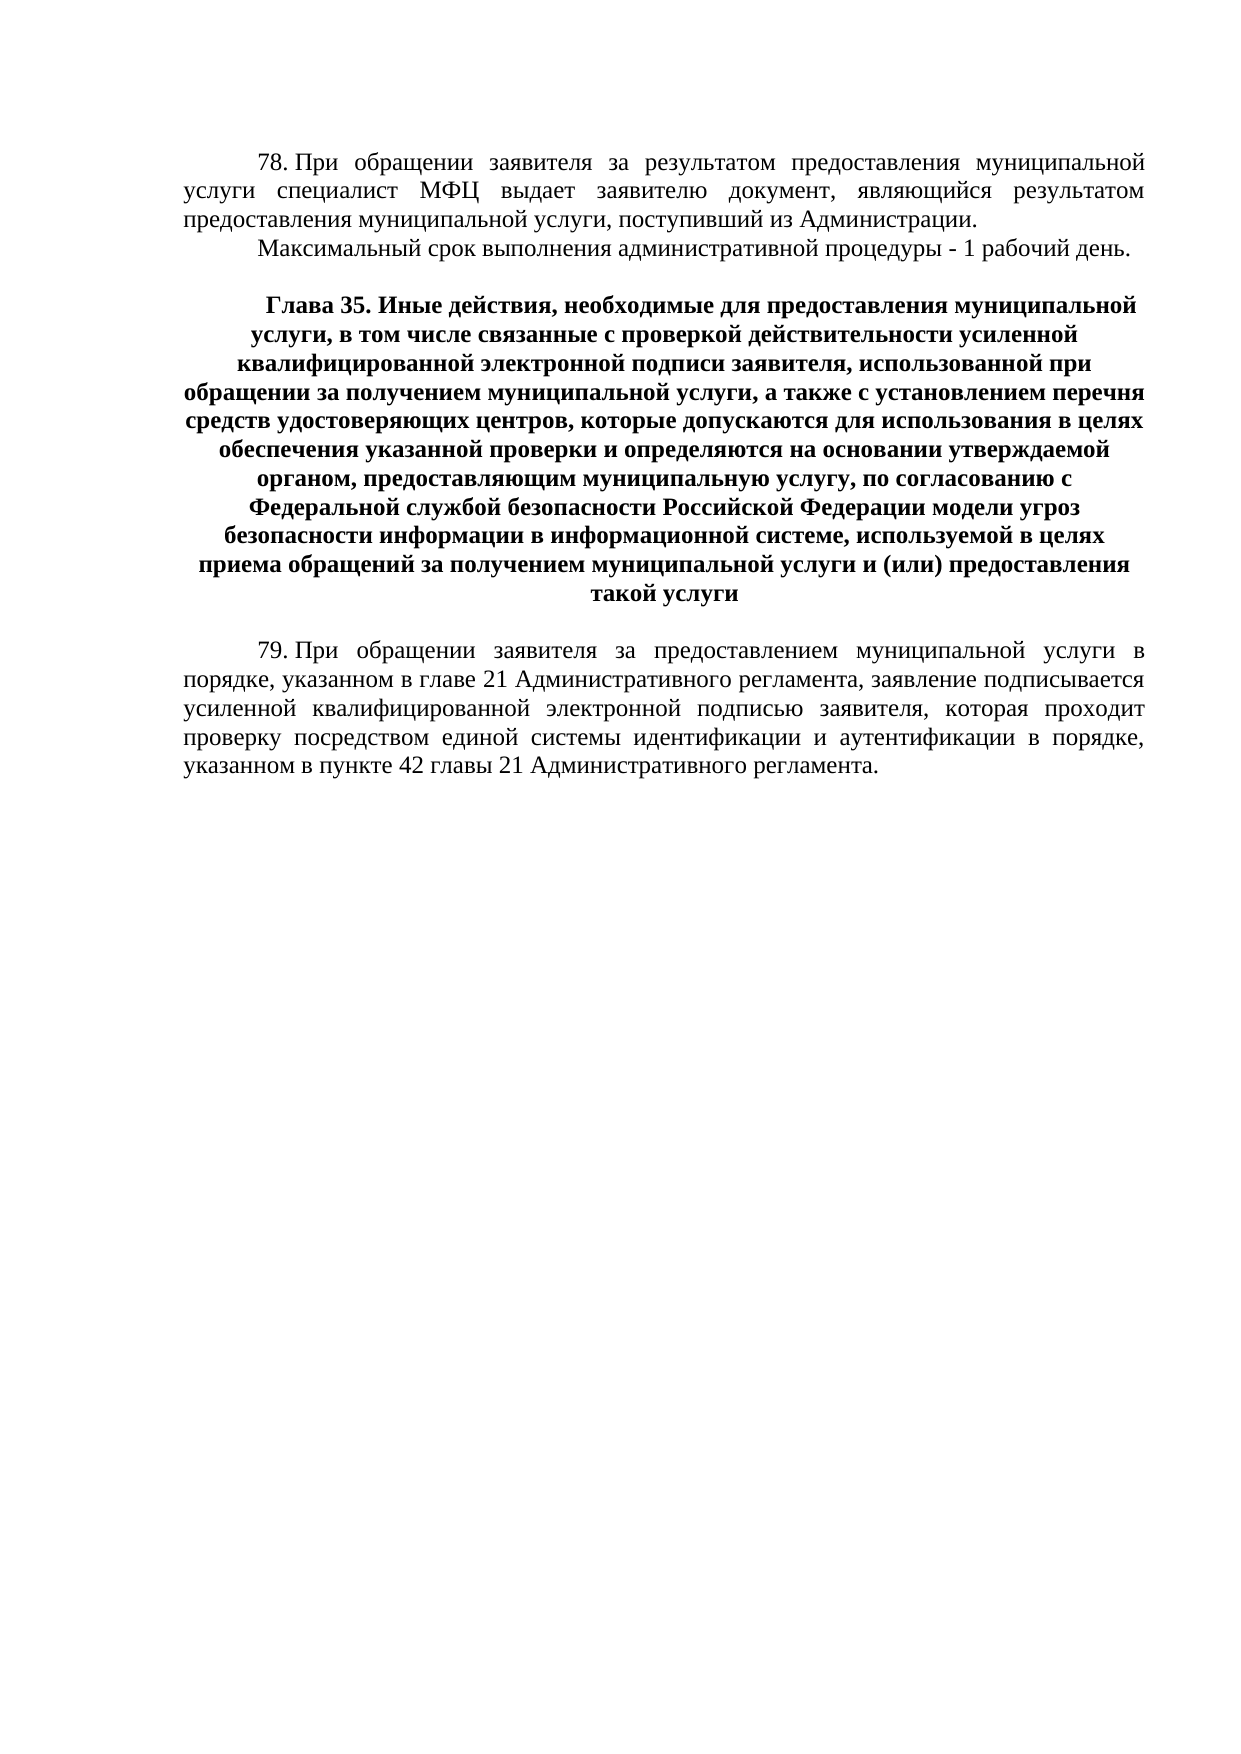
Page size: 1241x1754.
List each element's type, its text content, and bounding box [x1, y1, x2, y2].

text Максимальный срок выполнения административной процедуры - 1 рабочий день. [183, 233, 1146, 262]
text 79. При обращении заявителя за предоставлением муниципальной услуги в порядке, указанном в главе 21 Административного регламента, заявление подписывается усиленной квалифицированной электронной подписью заявителя, которая проходит проверку посредством единой системы идентификации и аутентификации в порядке, указанном в пункте 42 главы 21 Административного регламента. [183, 636, 1146, 779]
text Глава 35. Иные действия, необходимые для предоставления муниципальной услуги, в том числе связанные с проверкой действительности усиленной квалифицированной электронной подписи заявителя, использованной при обращении за получением муниципальной услуги, а также с установлением перечня средств удостоверяющих центров, которые допускаются для использования в целях обеспечения указанной проверки и определяются на основании утверждаемой органом, предоставляющим муниципальную услугу, по согласованию с Федеральной службой безопасности Российской Федерации модели угроз безопасности информации в информационной системе, используемой в целях приема обращений за получением муниципальной услуги и (или) предоставления такой услуги [183, 291, 1146, 607]
text 78. При обращении заявителя за результатом предоставления муниципальной услуги специалист МФЦ выдает заявителю документ, являющийся результатом предоставления муниципальной услуги, поступивший из Администрации. [183, 147, 1146, 233]
